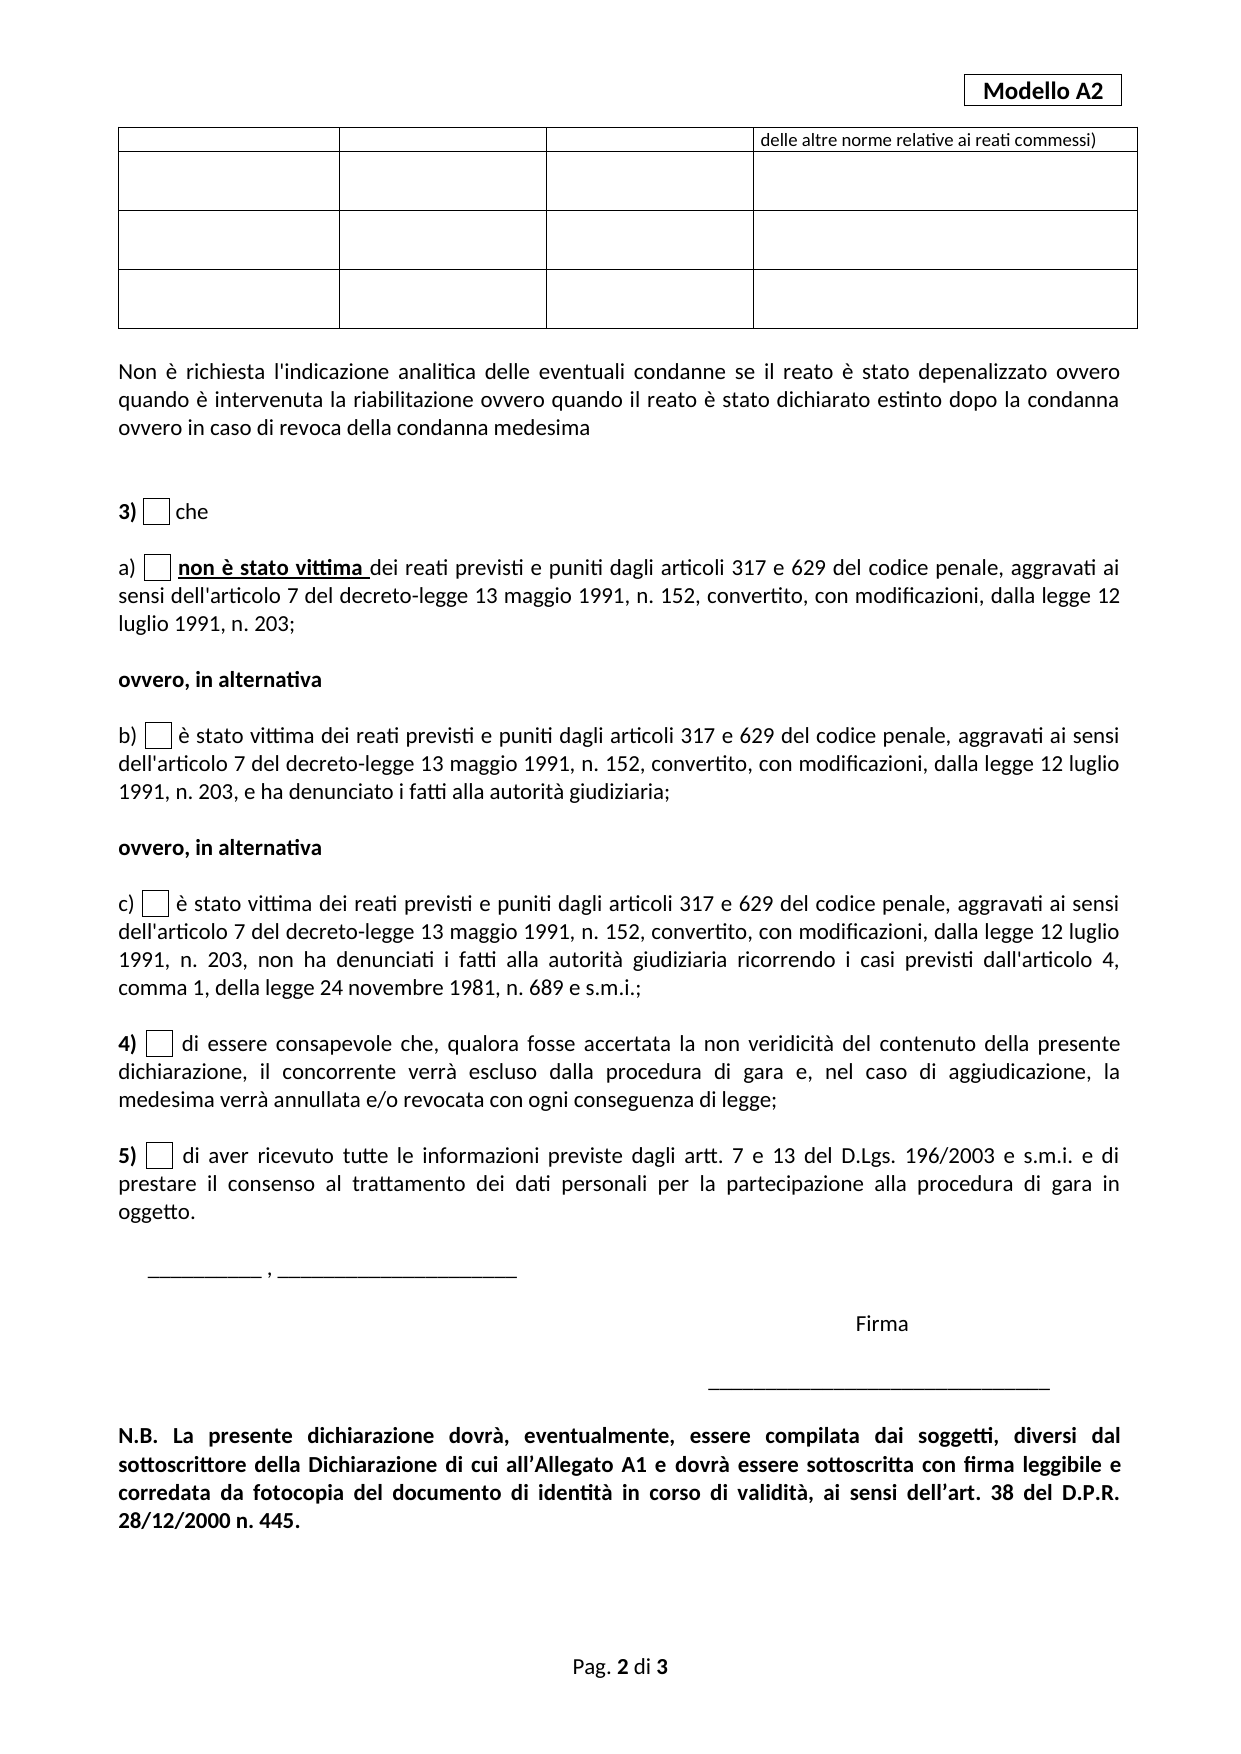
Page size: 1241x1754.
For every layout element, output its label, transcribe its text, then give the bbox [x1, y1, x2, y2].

text N.B. La presente dichiarazione dovrà, eventualmente, essere compilata dai soggetti, diversi dal sottoscrittore della Dichiarazione di cui all’Allegato A1 e dovrà essere sottoscritta con firma leggibile e corredata da fotocopia del documento di identità in corso di validità, ai sensi dell’art. 38 del D.P.R. 28/12/2000 n. 445. [118, 1422, 1122, 1534]
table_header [547, 128, 753, 151]
text 3) che [118, 497, 1122, 525]
text ______________________________ [162, 1366, 1122, 1394]
text c) è stato vittima dei reati previsti e puniti dagli articoli 317 e 629 del codice penale, aggravati ai sensi dell'articolo 7 del decreto-legge 13 maggio 1991, n. 152, convertito, con modificazioni, dalla legge 12 luglio 1991, n. 203, non ha denunciati i fatti alla autorità giudiziaria ricorrendo i casi previsti dall'articolo 4, comma 1, della legge 24 novembre 1981, n. 689 e s.m.i.; [118, 889, 1122, 1001]
text Firma [162, 1309, 1122, 1338]
text ovvero, in alternativa [118, 665, 1122, 693]
text b) è stato vittima dei reati previsti e puniti dagli articoli 317 e 629 del codice penale, aggravati ai sensi dell'articolo 7 del decreto-legge 13 maggio 1991, n. 152, convertito, con modificazioni, dalla legge 12 luglio 1991, n. 203, e ha denunciato i fatti alla autorità giudiziaria; [118, 721, 1122, 805]
table_cell [547, 270, 753, 328]
table_cell [119, 211, 339, 269]
text 4) di essere consapevole che, qualora fosse accertata la non veridicità del contenuto della presente dichiarazione, il concorrente verrà escluso dalla procedura di gara e, nel caso di aggiudicazione, la medesima verrà annullata e/o revocata con ogni conseguenza di legge; [118, 1029, 1122, 1113]
text Non è richiesta l'indicazione analitica delle eventuali condanne se il reato è stato depenalizzato ovvero quando è intervenuta la riabilitazione ovvero quando il reato è stato dichiarato estinto dopo la condanna ovvero in caso di revoca della condanna medesima [118, 357, 1122, 441]
table_cell [119, 270, 339, 328]
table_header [119, 128, 339, 151]
text 5) di aver ricevuto tutte le informazioni previste dagli artt. 7 e 13 del D.Lgs. 196/2003 e s.m.i. e di prestare il consenso al trattamento dei dati personali per la partecipazione alla procedura di gara in oggetto. [118, 1141, 1122, 1226]
text __________ , _____________________ [118, 1253, 1122, 1282]
table_cell [547, 211, 753, 269]
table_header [754, 128, 1137, 151]
text ovvero, in alternativa [118, 833, 1122, 861]
table_cell [340, 270, 546, 328]
table_cell [754, 270, 1137, 328]
text a) non è stato vittima dei reati previsti e puniti dagli articoli 317 e 629 del codice penale, aggravati ai sensi dell'articolo 7 del decreto-legge 13 maggio 1991, n. 152, convertito, con modificazioni, dalla legge 12 luglio 1991, n. 203; [118, 553, 1122, 637]
table_cell [547, 152, 753, 210]
table_cell [340, 152, 546, 210]
table_cell [119, 152, 339, 210]
table_cell [340, 211, 546, 269]
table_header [340, 128, 546, 151]
table_cell [754, 152, 1137, 210]
table_cell [754, 211, 1137, 269]
